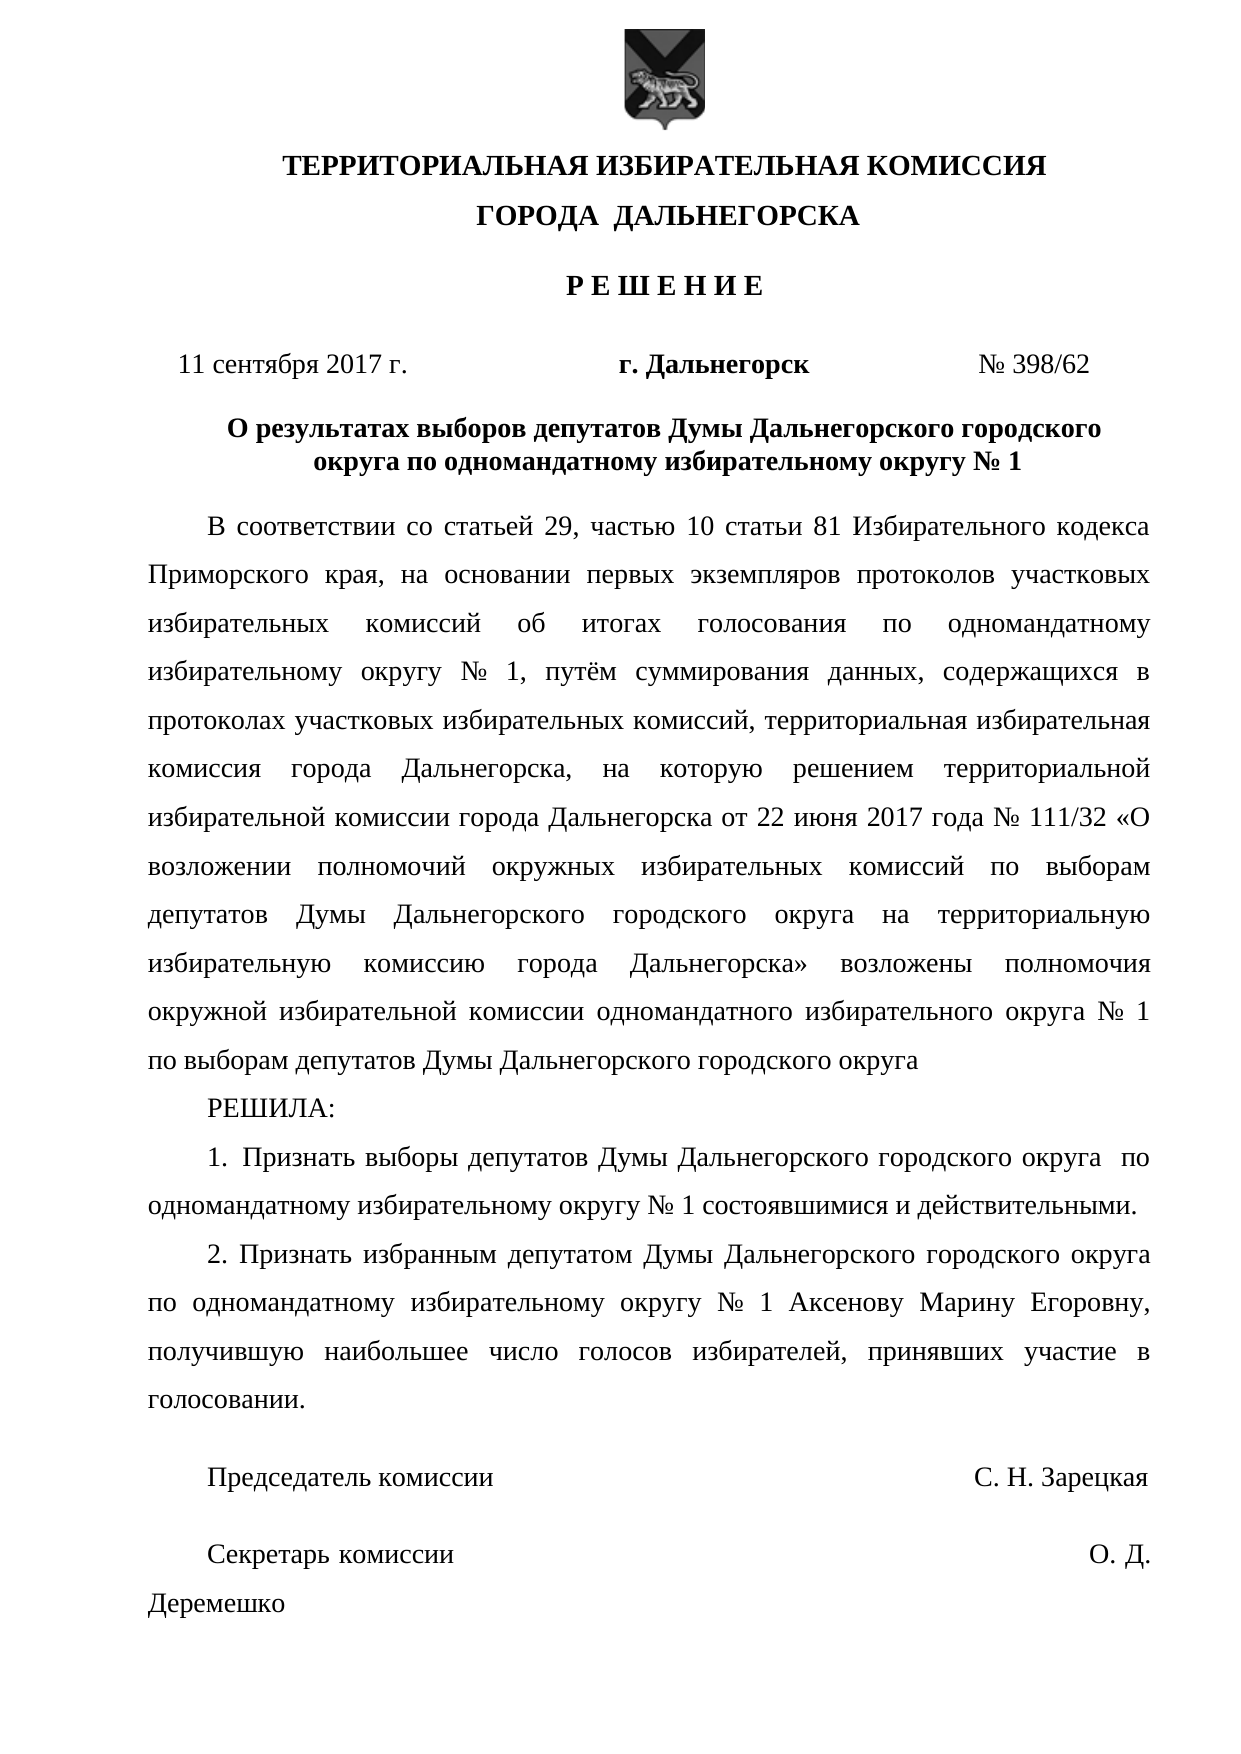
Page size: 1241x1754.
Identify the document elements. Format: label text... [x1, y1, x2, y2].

text РЕШИЛА: [148, 1091, 1152, 1124]
picture [623, 29, 705, 132]
text округа по одномандатному избирательному округу № 1 [177, 444, 1152, 476]
text ГОРОДА ДАЛЬНЕГОРСКА [177, 198, 1152, 232]
text Секретарь комиссии О. Д. Деремешко [148, 1537, 1152, 1618]
text 11 сентября 2017 г. г. Дальнегорск № 398/62 [177, 347, 1152, 379]
text Председатель комиссии С. Н. Зарецкая [148, 1460, 1152, 1492]
text 1. Признать выборы депутатов Думы Дальнегорского городского округа по одномандатному избирательному округу № 1 состоявшимися и действительными. [148, 1140, 1152, 1221]
text В соответствии со статьей 29, частью 10 статьи 81 Избирательного кодекса Приморского края, на основании первых экземпляров протоколов участковых избирательных комиссий об итогах голосования по одномандатному избирательному округу № 1, путём суммирования данных, содержащихся в протоколах участковых избирательных комиссий, территориальная избирательная комиссия города Дальнегорска, на которую решением территориальной избирательной комиссии города Дальнегорска от 22 июня 2017 года № 111/32 «О возложении полномочий окружных избирательных комиссий по выборам депутатов Думы Дальнегорского городского округа на территориальную избирательную комиссию города Дальнегорска» возложены полномочия окружной избирательной комиссии одномандатного избирательного округа № 1 по выборам депутатов Думы Дальнегорского городского округа [148, 509, 1152, 1075]
text ТЕРРИТОРИАЛЬНАЯ ИЗБИРАТЕЛЬНАЯ КОМИССИЯ [177, 148, 1152, 181]
text 2. Признать избранным депутатом Думы Дальнегорского городского округа по одномандатному избирательному округу № 1 Аксенову Марину Егоровну, получившую наибольшее число голосов избирателей, принявших участие в голосовании. [148, 1237, 1152, 1415]
subtitle Р Е Ш Е Н И Е [177, 268, 1152, 301]
text О результатах выборов депутатов Думы Дальнегорского городского [177, 412, 1152, 444]
